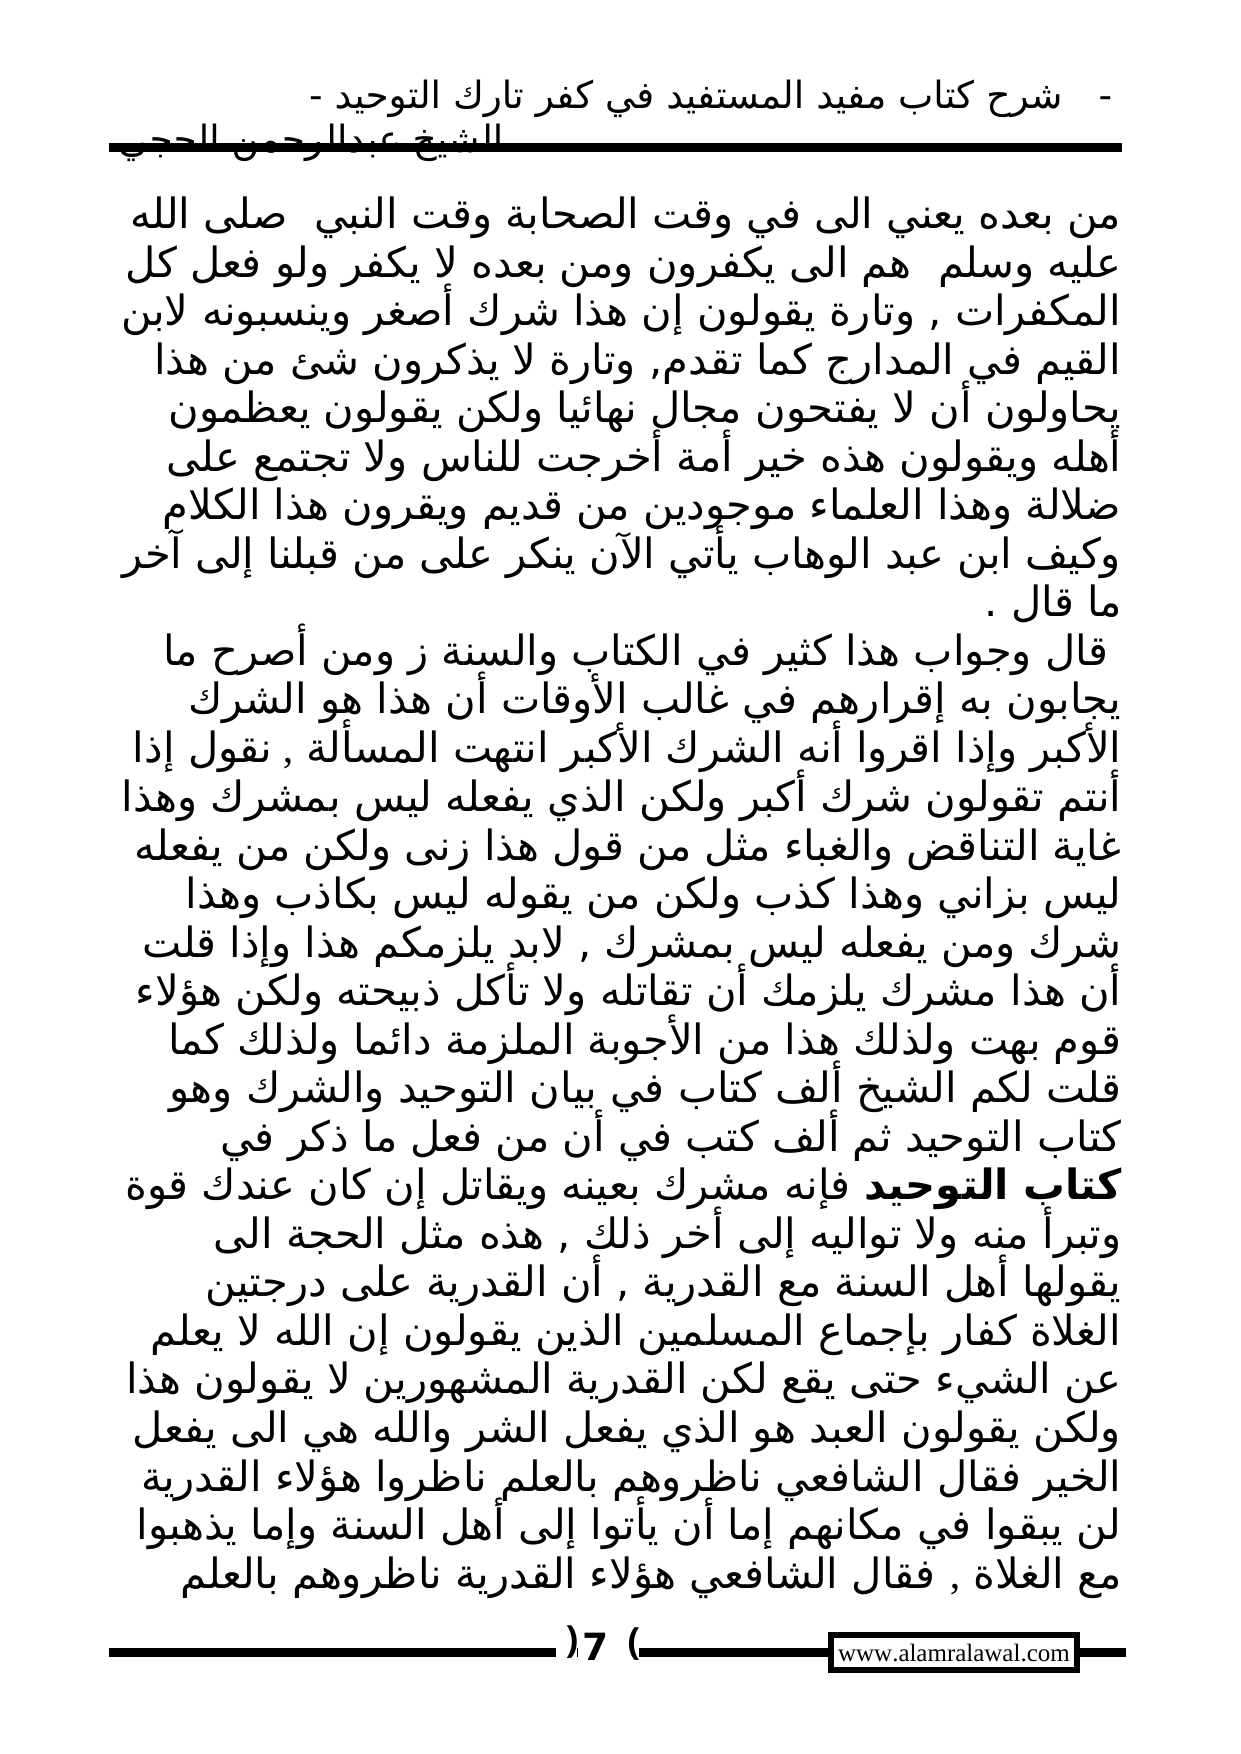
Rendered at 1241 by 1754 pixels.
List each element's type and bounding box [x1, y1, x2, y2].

text [118, 190, 1122, 627]
text [118, 627, 1122, 1598]
